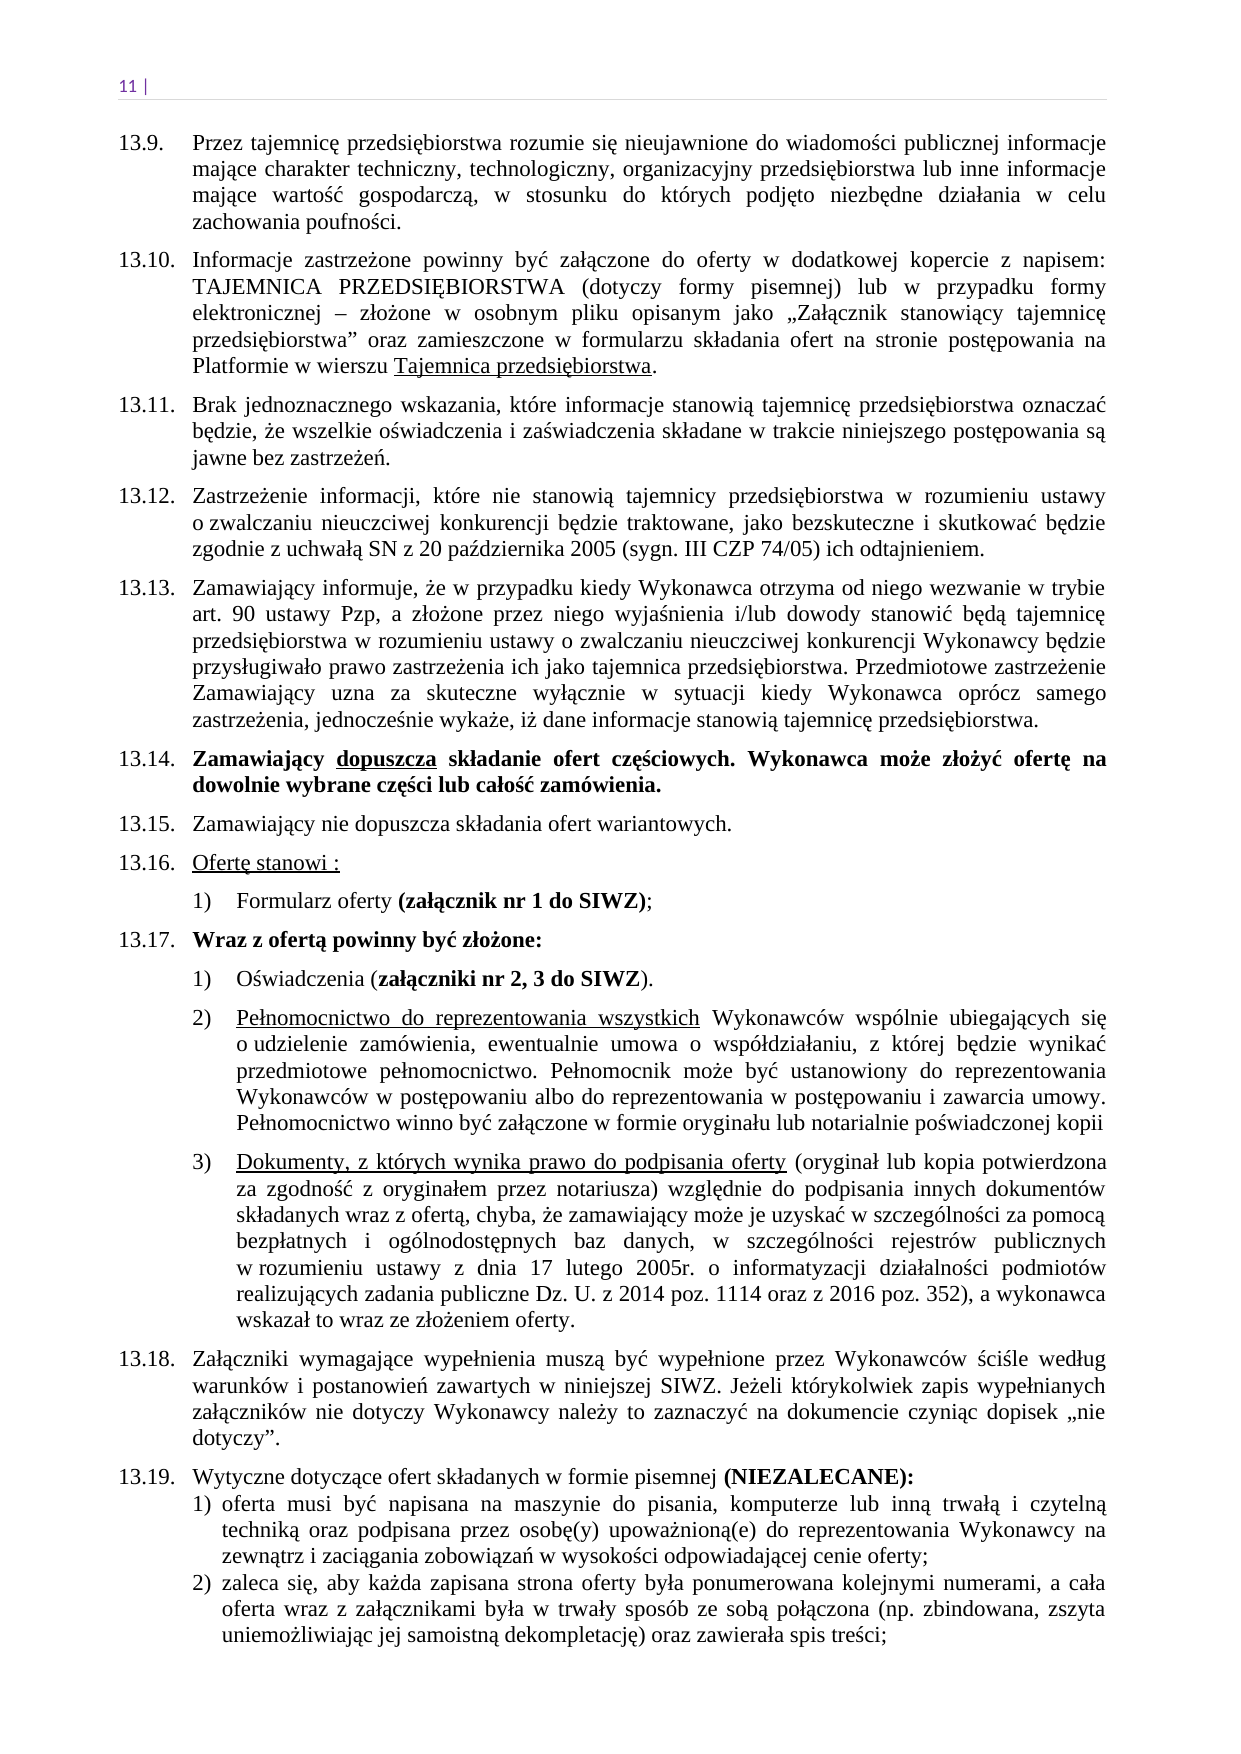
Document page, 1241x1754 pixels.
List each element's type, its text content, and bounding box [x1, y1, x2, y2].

text 13.16. Ofertę stanowi : [118, 849, 1107, 875]
text 1) Oświadczenia (załączniki nr 2, 3 do SIWZ). [192, 965, 1107, 992]
text 13.11. Brak jednoznacznego wskazania, które informacje stanowią tajemnicę przedsiębiorstwa oznaczać będzie, że wszelkie oświadczenia i zaświadczenia składane w trakcie niniejszego postępowania są jawne bez zastrzeżeń. [118, 391, 1107, 470]
text 13.13. Zamawiający informuje, że w przypadku kiedy Wykonawca otrzyma od niego wezwanie w trybie art. 90 ustawy Pzp, a złożone przez niego wyjaśnienia i/lub dowody stanowić będą tajemnicę przedsiębiorstwa w rozumieniu ustawy o zwalczaniu nieuczciwej konkurencji Wykonawcy będzie przysługiwało prawo zastrzeżenia ich jako tajemnica przedsiębiorstwa. Przedmiotowe zastrzeżenie Zamawiający uzna za skuteczne wyłącznie w sytuacji kiedy Wykonawca oprócz samego zastrzeżenia, jednocześnie wykaże, iż dane informacje stanowią tajemnicę przedsiębiorstwa. [118, 574, 1107, 732]
text 13.9. Przez tajemnicę przedsiębiorstwa rozumie się nieujawnione do wiadomości publicznej informacje mające charakter techniczny, technologiczny, organizacyjny przedsiębiorstwa lub inne informacje mające wartość gospodarczą, w stosunku do których podjęto niezbędne działania w celu zachowania poufności. [118, 129, 1107, 234]
text 13.12. Zastrzeżenie informacji, które nie stanowią tajemnicy przedsiębiorstwa w rozumieniu ustawy o zwalczaniu nieuczciwej konkurencji będzie traktowane, jako bezskuteczne i skutkować będzie zgodnie z uchwałą SN z 20 października 2005 (sygn. III CZP 74/05) ich odtajnieniem. [118, 482, 1107, 561]
list zaleca się, aby każda zapisana strona oferty była ponumerowana kolejnymi numerami, a cała oferta wraz z załącznikami była w trwały sposób ze sobą połączona (np. zbindowana, zszyta uniemożliwiając jej samoistną dekompletację) oraz zawierała spis treści; [192, 1569, 1107, 1648]
text 2) Pełnomocnictwo do reprezentowania wszystkich Wykonawców wspólnie ubiegających się o udzielenie zamówienia, ewentualnie umowa o współdziałaniu, z której będzie wynikać przedmiotowe pełnomocnictwo. Pełnomocnik może być ustanowiony do reprezentowania Wykonawców w postępowaniu albo do reprezentowania w postępowaniu i zawarcia umowy. Pełnomocnictwo winno być załączone w formie oryginału lub notarialnie poświadczonej kopii [192, 1004, 1107, 1136]
text 3) Dokumenty, z których wynika prawo do podpisania oferty (oryginał lub kopia potwierdzona za zgodność z oryginałem przez notariusza) względnie do podpisania innych dokumentów składanych wraz z ofertą, chyba, że zamawiający może je uzyskać w szczególności za pomocą bezpłatnych i ogólnodostępnych baz danych, w szczególności rejestrów publicznych w rozumieniu ustawy z dnia 17 lutego 2005r. o informatyzacji działalności podmiotów realizujących zadania publiczne Dz. U. z 2014 poz. 1114 oraz z 2016 poz. 352), a wykonawca wskazał to wraz ze złożeniem oferty. [192, 1148, 1107, 1333]
text 1) Formularz oferty (załącznik nr 1 do SIWZ); [192, 887, 1107, 914]
text 13.15. Zamawiający nie dopuszcza składania ofert wariantowych. [118, 810, 1107, 836]
text 13.10. Informacje zastrzeżone powinny być załączone do oferty w dodatkowej kopercie z napisem: TAJEMNICA PRZEDSIĘBIORSTWA (dotyczy formy pisemnej) lub w przypadku formy elektronicznej – złożone w osobnym pliku opisanym jako „Załącznik stanowiący tajemnicę przedsiębiorstwa” oraz zamieszczone w formularzu składania ofert na stronie postępowania na Platformie w wierszu Tajemnica przedsiębiorstwa. [118, 247, 1107, 378]
text 13.14. Zamawiający dopuszcza składanie ofert częściowych. Wykonawca może złożyć ofertę na dowolnie wybrane części lub całość zamówienia. [118, 744, 1107, 797]
list oferta musi być napisana na maszynie do pisania, komputerze lub inną trwałą i czytelną techniką oraz podpisana przez osobę(y) upoważnioną(e) do reprezentowania Wykonawcy na zewnątrz i zaciągania zobowiązań w wysokości odpowiadającej cenie oferty; [192, 1489, 1107, 1569]
text 13.19. Wytyczne dotyczące ofert składanych w formie pisemnej (NIEZALECANE): [118, 1463, 1107, 1489]
text 13.18. Załączniki wymagające wypełnienia muszą być wypełnione przez Wykonawców ściśle według warunków i postanowień zawartych w niniejszej SIWZ. Jeżeli którykolwiek zapis wypełnianych załączników nie dotyczy Wykonawcy należy to zaznaczyć na dokumencie czyniąc dopisek „nie dotyczy”. [118, 1345, 1107, 1451]
text 13.17. Wraz z ofertą powinny być złożone: [118, 926, 1107, 953]
